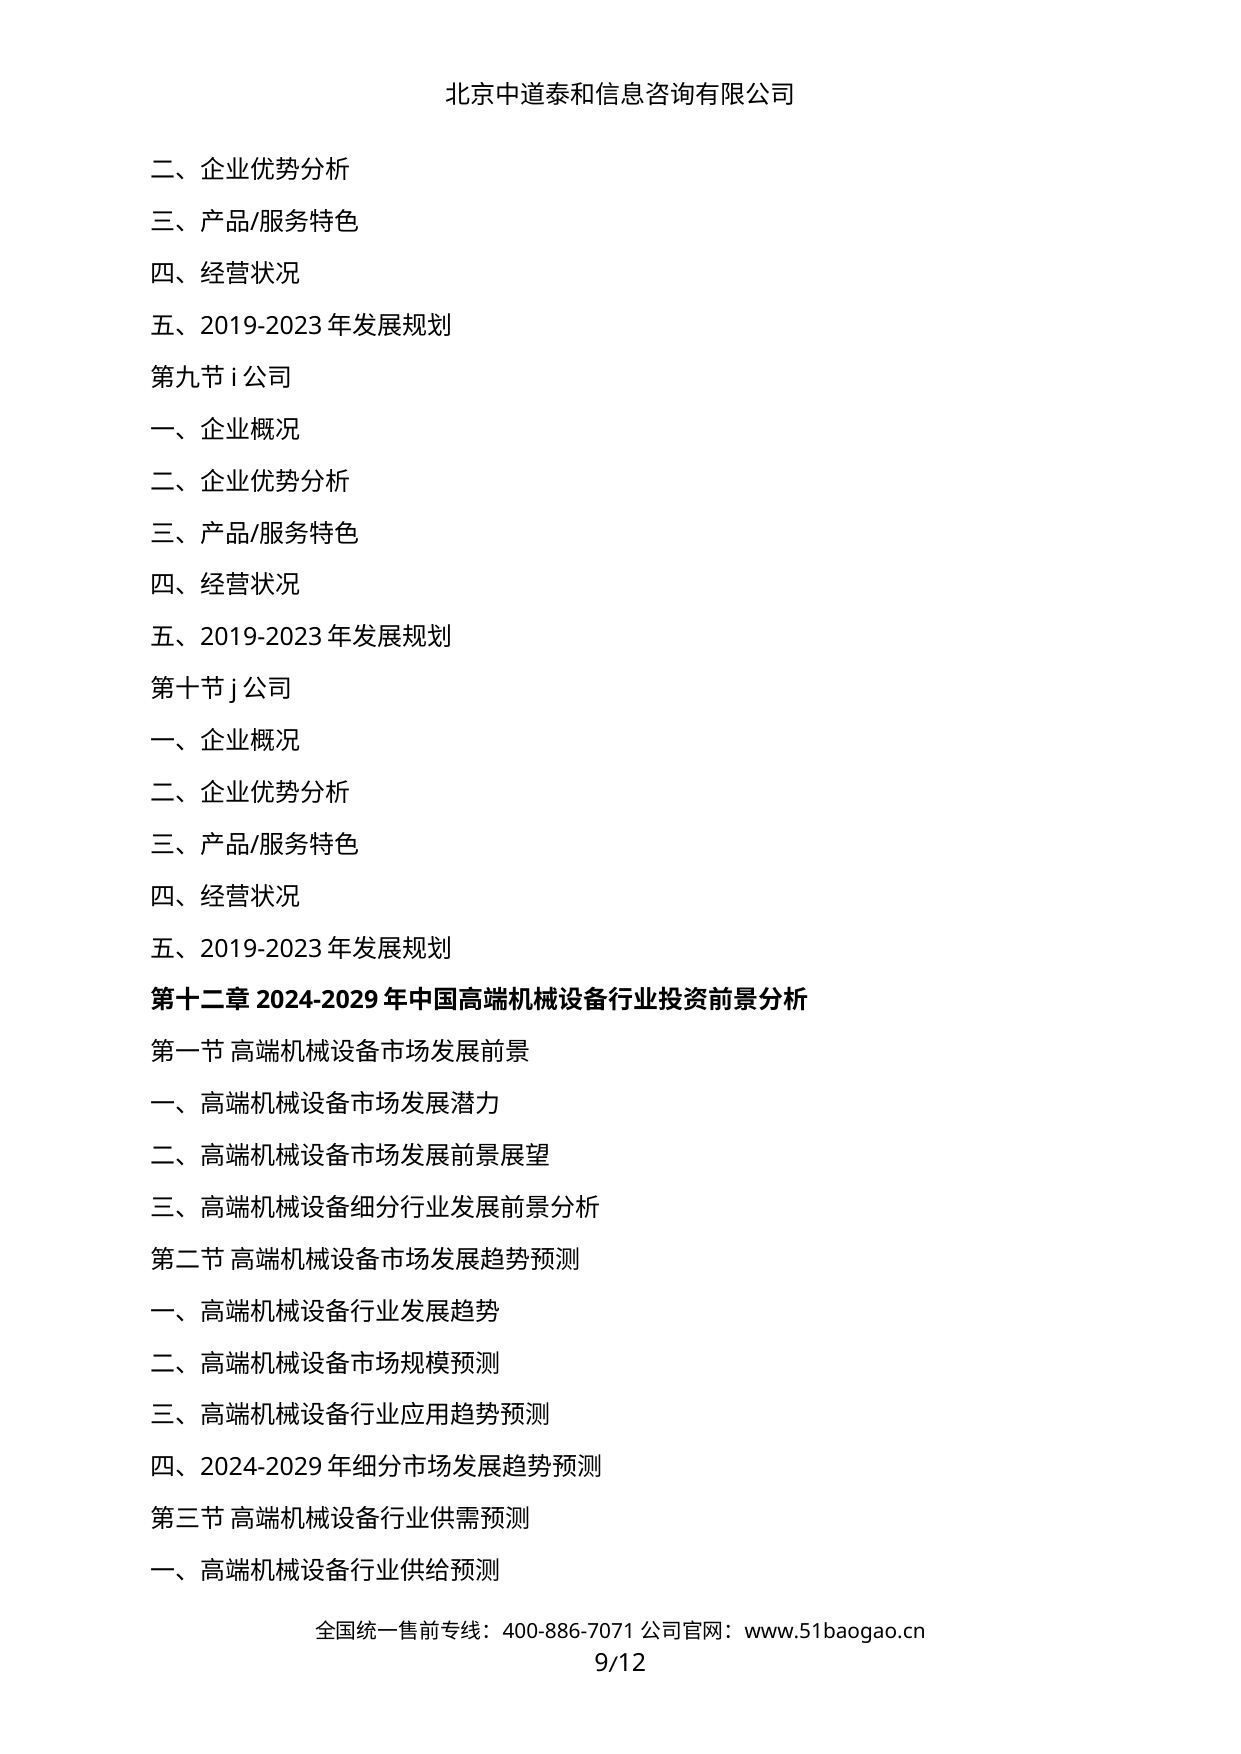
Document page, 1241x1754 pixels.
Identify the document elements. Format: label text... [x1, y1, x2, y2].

text 三、产品/服务特色 [150, 824, 1090, 861]
text 五、2019-2023年发展规划 [150, 306, 1090, 342]
text 三、高端机械设备行业应用趋势预测 [150, 1395, 1090, 1431]
text 第九节 i公司 [150, 357, 1090, 394]
text 四、2024-2029年细分市场发展趋势预测 [150, 1447, 1090, 1483]
text 四、经营状况 [150, 876, 1090, 912]
text 五、2019-2023年发展规划 [150, 928, 1090, 964]
text 二、高端机械设备市场发展前景展望 [150, 1136, 1090, 1172]
text 第十节 j公司 [150, 669, 1090, 705]
text 四、经营状况 [150, 565, 1090, 601]
text 二、企业优势分析 [150, 772, 1090, 809]
text 第三节 高端机械设备行业供需预测 [150, 1499, 1090, 1535]
text 二、企业优势分析 [150, 461, 1090, 497]
text 三、产品/服务特色 [150, 513, 1090, 549]
text 五、2019-2023年发展规划 [150, 617, 1090, 653]
text 二、企业优势分析 [150, 150, 1090, 186]
text 一、高端机械设备行业供给预测 [150, 1551, 1090, 1587]
text 第一节 高端机械设备市场发展前景 [150, 1032, 1090, 1068]
text 一、企业概况 [150, 409, 1090, 446]
text 三、高端机械设备细分行业发展前景分析 [150, 1187, 1090, 1224]
text 三、产品/服务特色 [150, 202, 1090, 238]
text 第二节 高端机械设备市场发展趋势预测 [150, 1239, 1090, 1276]
text 二、高端机械设备市场规模预测 [150, 1343, 1090, 1379]
text 一、高端机械设备市场发展潜力 [150, 1084, 1090, 1120]
text 一、企业概况 [150, 721, 1090, 757]
text 四、经营状况 [150, 254, 1090, 290]
text 一、高端机械设备行业发展趋势 [150, 1291, 1090, 1327]
text 第十二章 2024-2029年中国高端机械设备行业投资前景分析 [150, 980, 1090, 1016]
